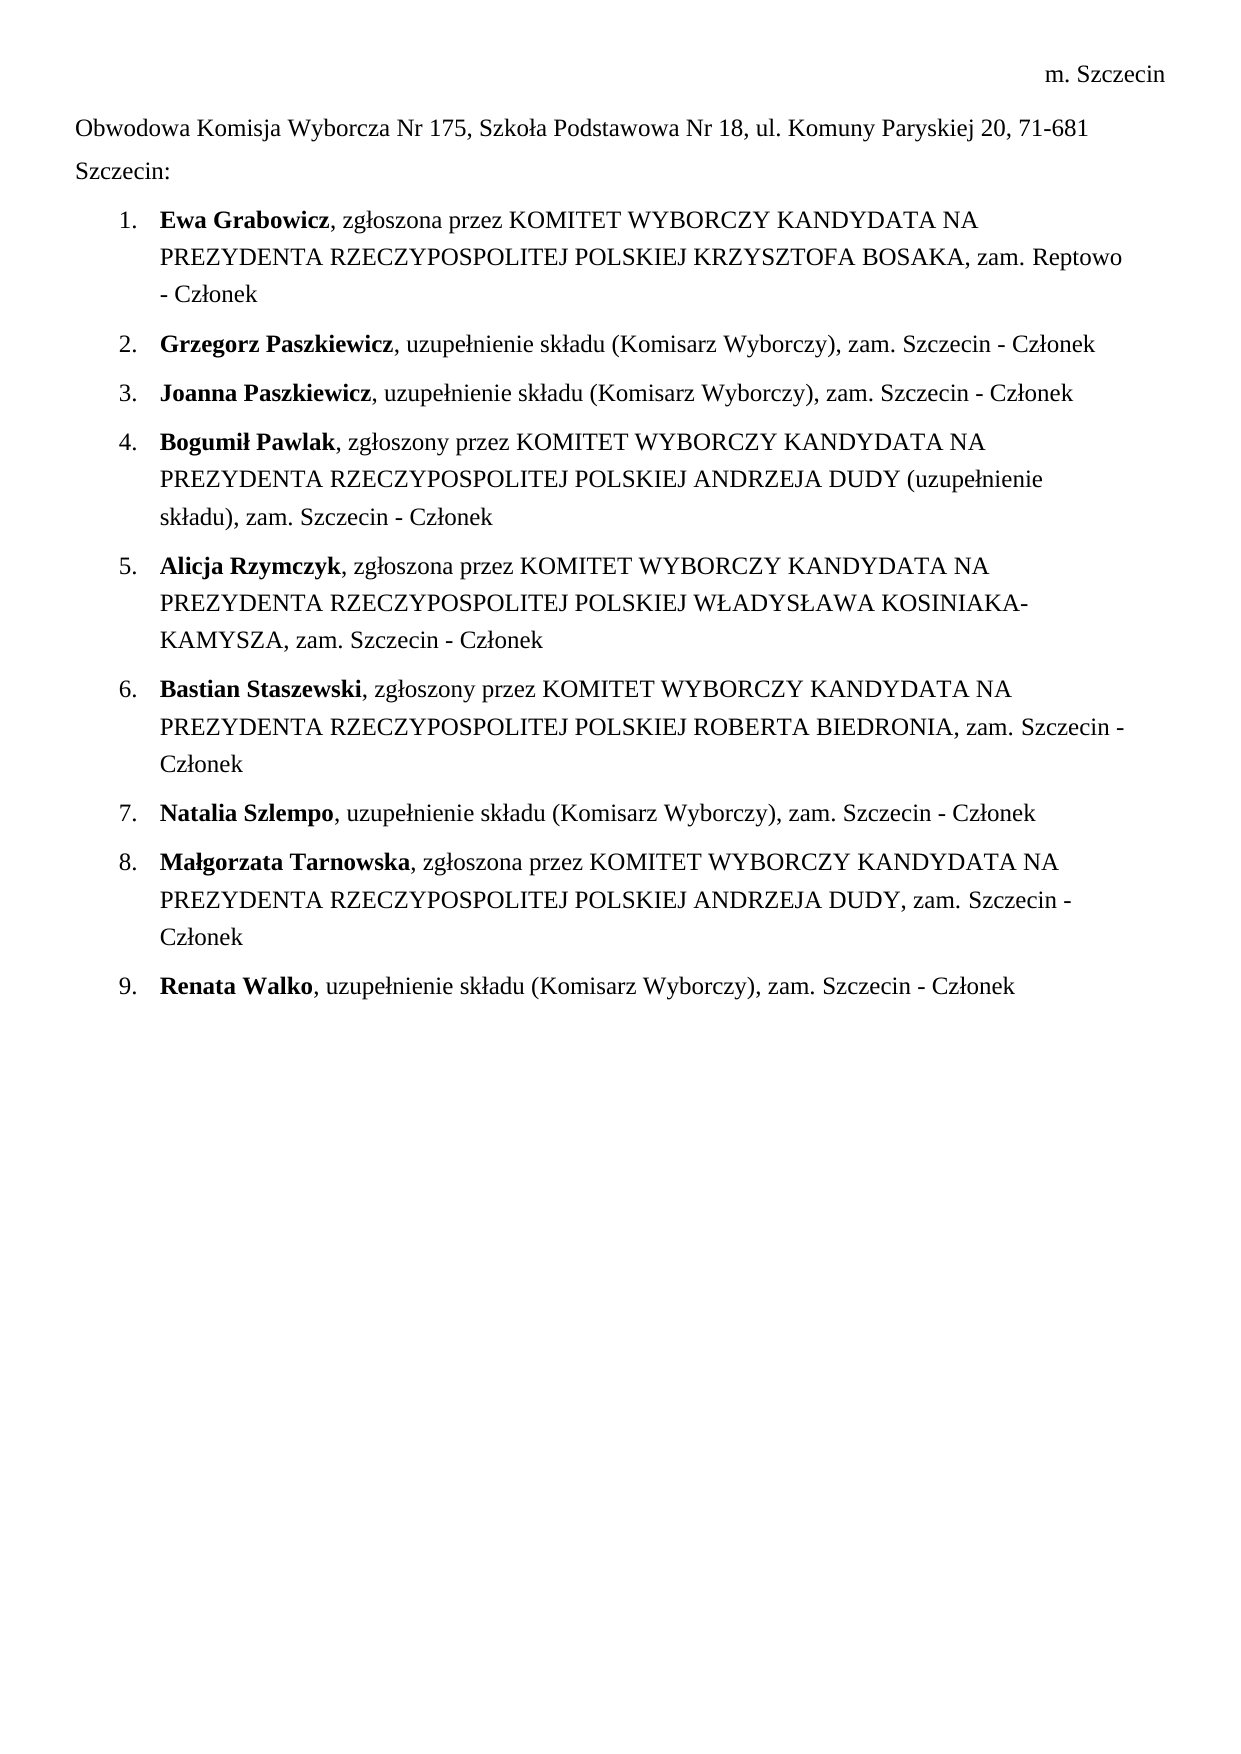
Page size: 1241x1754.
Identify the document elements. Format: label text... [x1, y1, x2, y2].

text Obwodowa Komisja Wyborcza Nr 175, Szkoła Podstawowa Nr 18, ul. Komuny Paryskiej 20, 71-681 Szczecin: [75, 113, 1165, 185]
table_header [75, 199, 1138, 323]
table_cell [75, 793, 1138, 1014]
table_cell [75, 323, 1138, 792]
text m. Szczecin [75, 59, 1165, 88]
